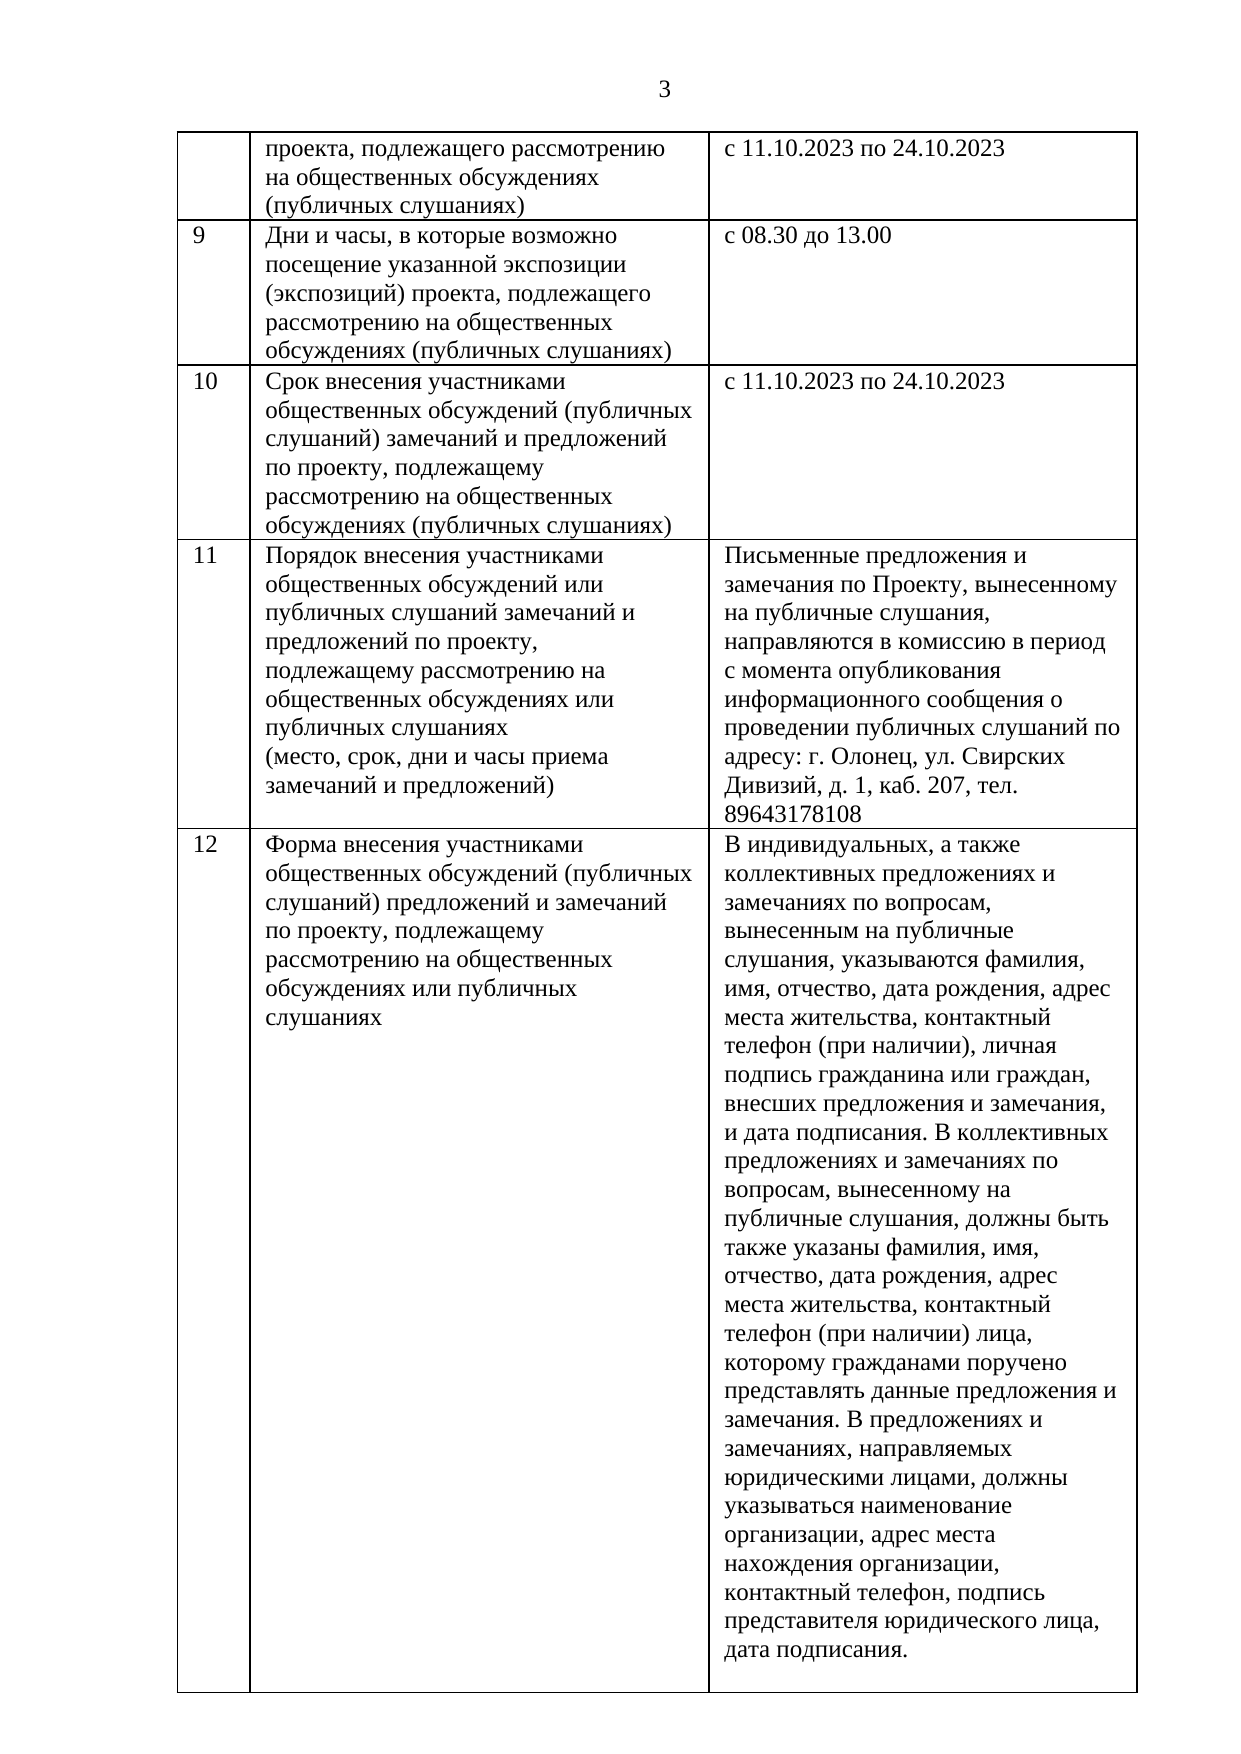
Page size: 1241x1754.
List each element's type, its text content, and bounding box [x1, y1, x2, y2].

table_cell Форма внесения участниками общественных обсуждений (публичных слушаний) предложений и замечаний по проекту, подлежащему рассмотрению на общественных обсуждениях или публичных слушаниях [251, 829, 708, 1692]
table_cell Письменные предложения и замечания по Проекту, вынесенному на публичные слушания, направляются в комиссию в период с момента опубликования информационного сообщения о проведении публичных слушаний по адресу: г. Олонец, ул. Свирских Дивизий, д. 1, каб. 207, тел. 89643178108 [710, 540, 1136, 827]
table_cell Дни и часы, в которые возможно посещение указанной экспозиции (экспозиций) проекта, подлежащего рассмотрению на общественных обсуждениях (публичных слушаниях) [251, 221, 708, 364]
table_cell 12 [178, 829, 249, 1692]
table_cell 11 [178, 540, 249, 827]
table_cell с 08.30 до 13.00 [710, 221, 1136, 364]
table_cell 9 [178, 221, 249, 364]
table_cell 8 [178, 133, 249, 219]
table_cell В индивидуальных, а также коллективных предложениях и замечаниях по вопросам, вынесенным на публичные слушания, указываются фамилия, имя, отчество, дата рождения, адрес места жительства, контактный телефон (при наличии), личная подпись гражданина или граждан, внесших предложения и замечания, и дата подписания. В коллективных предложениях и замечаниях по вопросам, вынесенному на публичные слушания, должны быть также указаны фамилия, имя, отчество, дата рождения, адрес места жительства, контактный телефон (при наличии) лица, которому гражданами поручено представлять данные предложения и замечания. В предложениях и замечаниях, направляемых юридическими лицами, должны указываться наименование организации, адрес места нахождения организации, контактный телефон, подпись представителя юридического лица, дата подписания. [710, 829, 1136, 1692]
table_cell 10 [178, 366, 249, 538]
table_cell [710, 133, 1136, 219]
table_cell Срок внесения участниками общественных обсуждений (публичных слушаний) замечаний и предложений по проекту, подлежащему рассмотрению на общественных обсуждениях (публичных слушаниях) [251, 366, 708, 538]
table_cell с 11.10.2023 по 24.10.2023 [710, 366, 1136, 538]
table_cell Порядок внесения участниками общественных обсуждений или публичных слушаний замечаний и предложений по проекту, подлежащему рассмотрению на общественных обсуждениях или публичных слушаниях (место, срок, дни и часы приема замечаний и предложений) [251, 540, 708, 827]
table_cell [251, 133, 708, 219]
